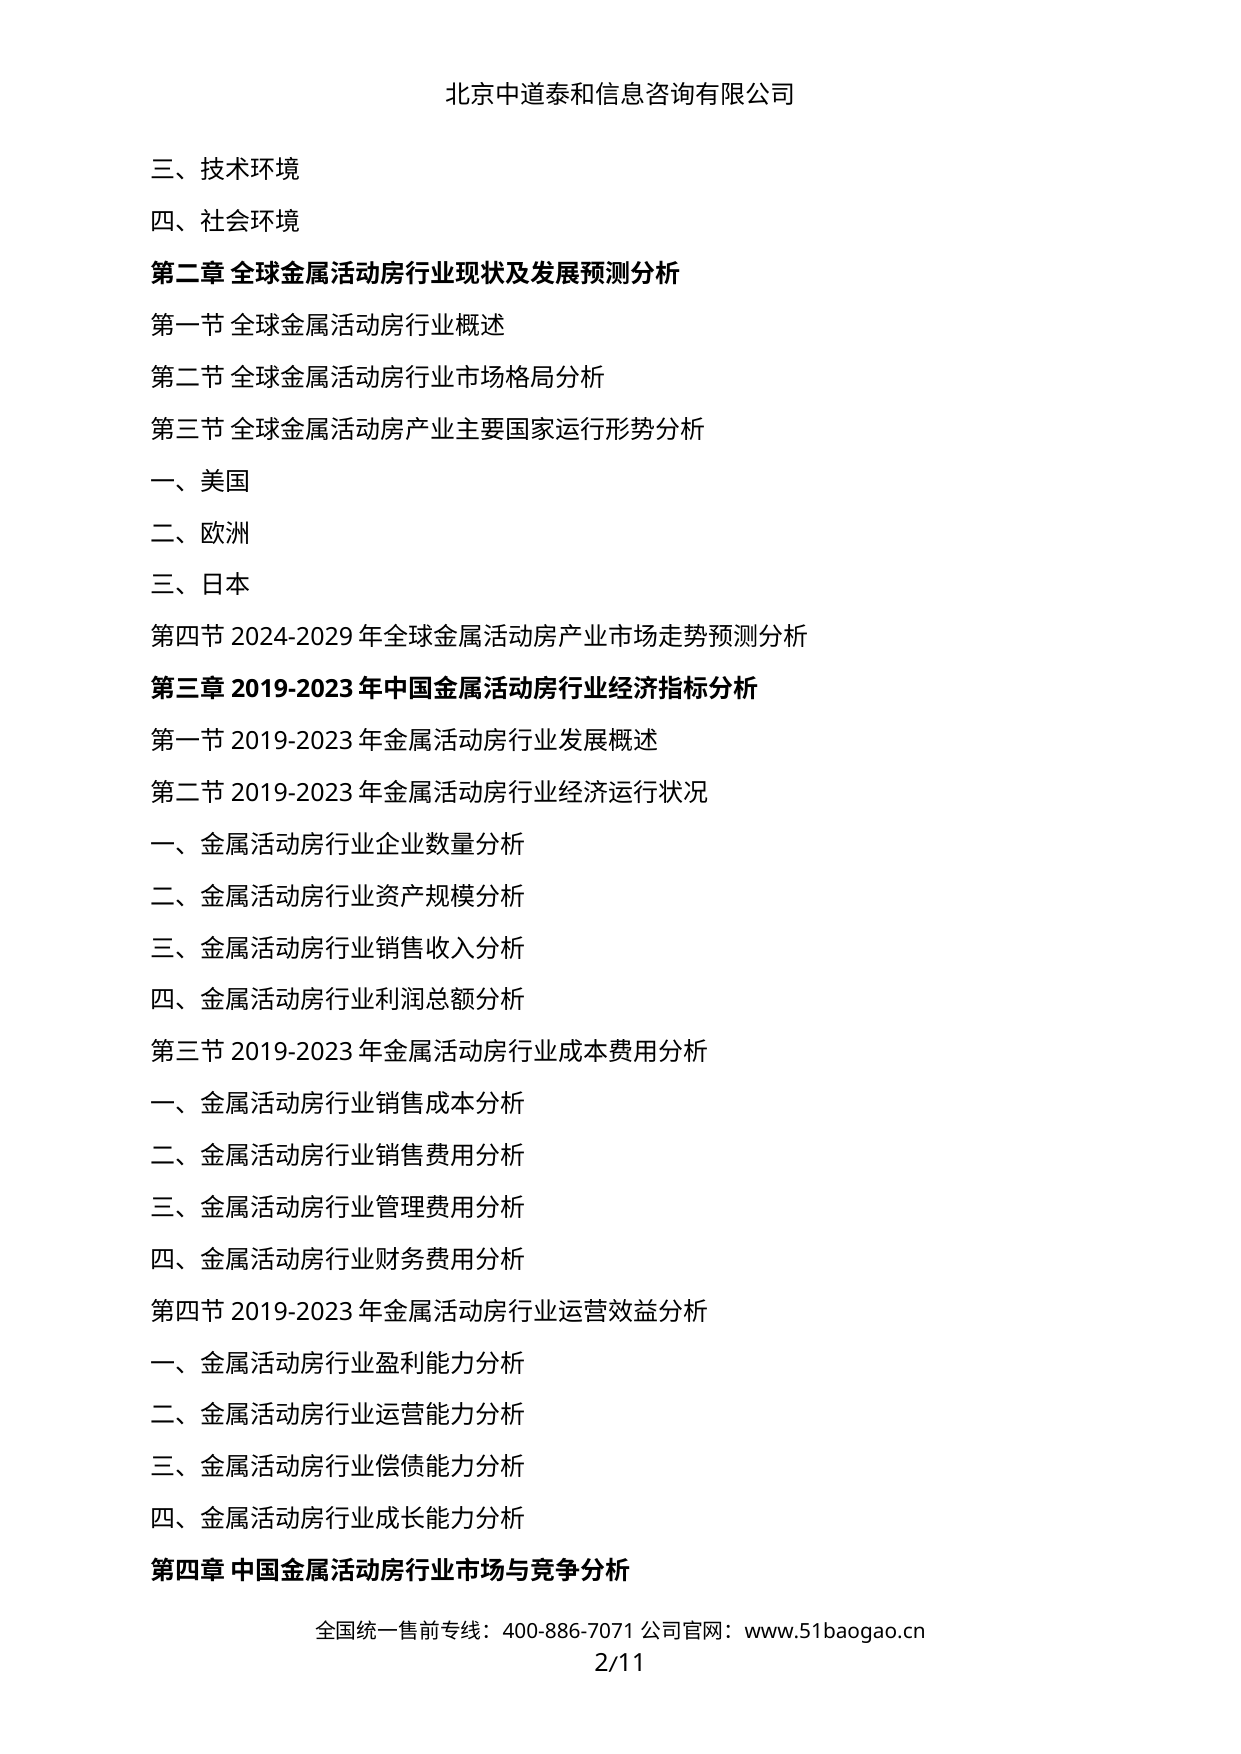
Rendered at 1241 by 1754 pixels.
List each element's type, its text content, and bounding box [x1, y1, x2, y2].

text 一、金属活动房行业企业数量分析 [150, 824, 1090, 861]
text 三、技术环境 [150, 150, 1090, 186]
text 一、金属活动房行业销售成本分析 [150, 1084, 1090, 1120]
text 第二节 2019-2023年金属活动房行业经济运行状况 [150, 772, 1090, 809]
text 第三节 2019-2023年金属活动房行业成本费用分析 [150, 1032, 1090, 1068]
text 第二节 全球金属活动房行业市场格局分析 [150, 357, 1090, 394]
text 四、金属活动房行业成长能力分析 [150, 1499, 1090, 1535]
text 二、欧洲 [150, 513, 1090, 549]
text 三、日本 [150, 565, 1090, 601]
text 四、社会环境 [150, 202, 1090, 238]
text 第四节 2019-2023年金属活动房行业运营效益分析 [150, 1291, 1090, 1327]
text 第四节 2024-2029年全球金属活动房产业市场走势预测分析 [150, 617, 1090, 653]
text 一、金属活动房行业盈利能力分析 [150, 1343, 1090, 1379]
text 三、金属活动房行业销售收入分析 [150, 928, 1090, 964]
text 第四章 中国金属活动房行业市场与竞争分析 [150, 1551, 1090, 1587]
text 第一节 2019-2023年金属活动房行业发展概述 [150, 721, 1090, 757]
text 第三章 2019-2023年中国金属活动房行业经济指标分析 [150, 669, 1090, 705]
text 四、金属活动房行业利润总额分析 [150, 980, 1090, 1016]
text 二、金属活动房行业资产规模分析 [150, 876, 1090, 912]
text 第三节 全球金属活动房产业主要国家运行形势分析 [150, 409, 1090, 446]
text 二、金属活动房行业销售费用分析 [150, 1136, 1090, 1172]
text 四、金属活动房行业财务费用分析 [150, 1239, 1090, 1276]
text 二、金属活动房行业运营能力分析 [150, 1395, 1090, 1431]
text 三、金属活动房行业管理费用分析 [150, 1187, 1090, 1224]
text 一、美国 [150, 461, 1090, 497]
text 第一节 全球金属活动房行业概述 [150, 306, 1090, 342]
text 三、金属活动房行业偿债能力分析 [150, 1447, 1090, 1483]
text 第二章 全球金属活动房行业现状及发展预测分析 [150, 254, 1090, 290]
